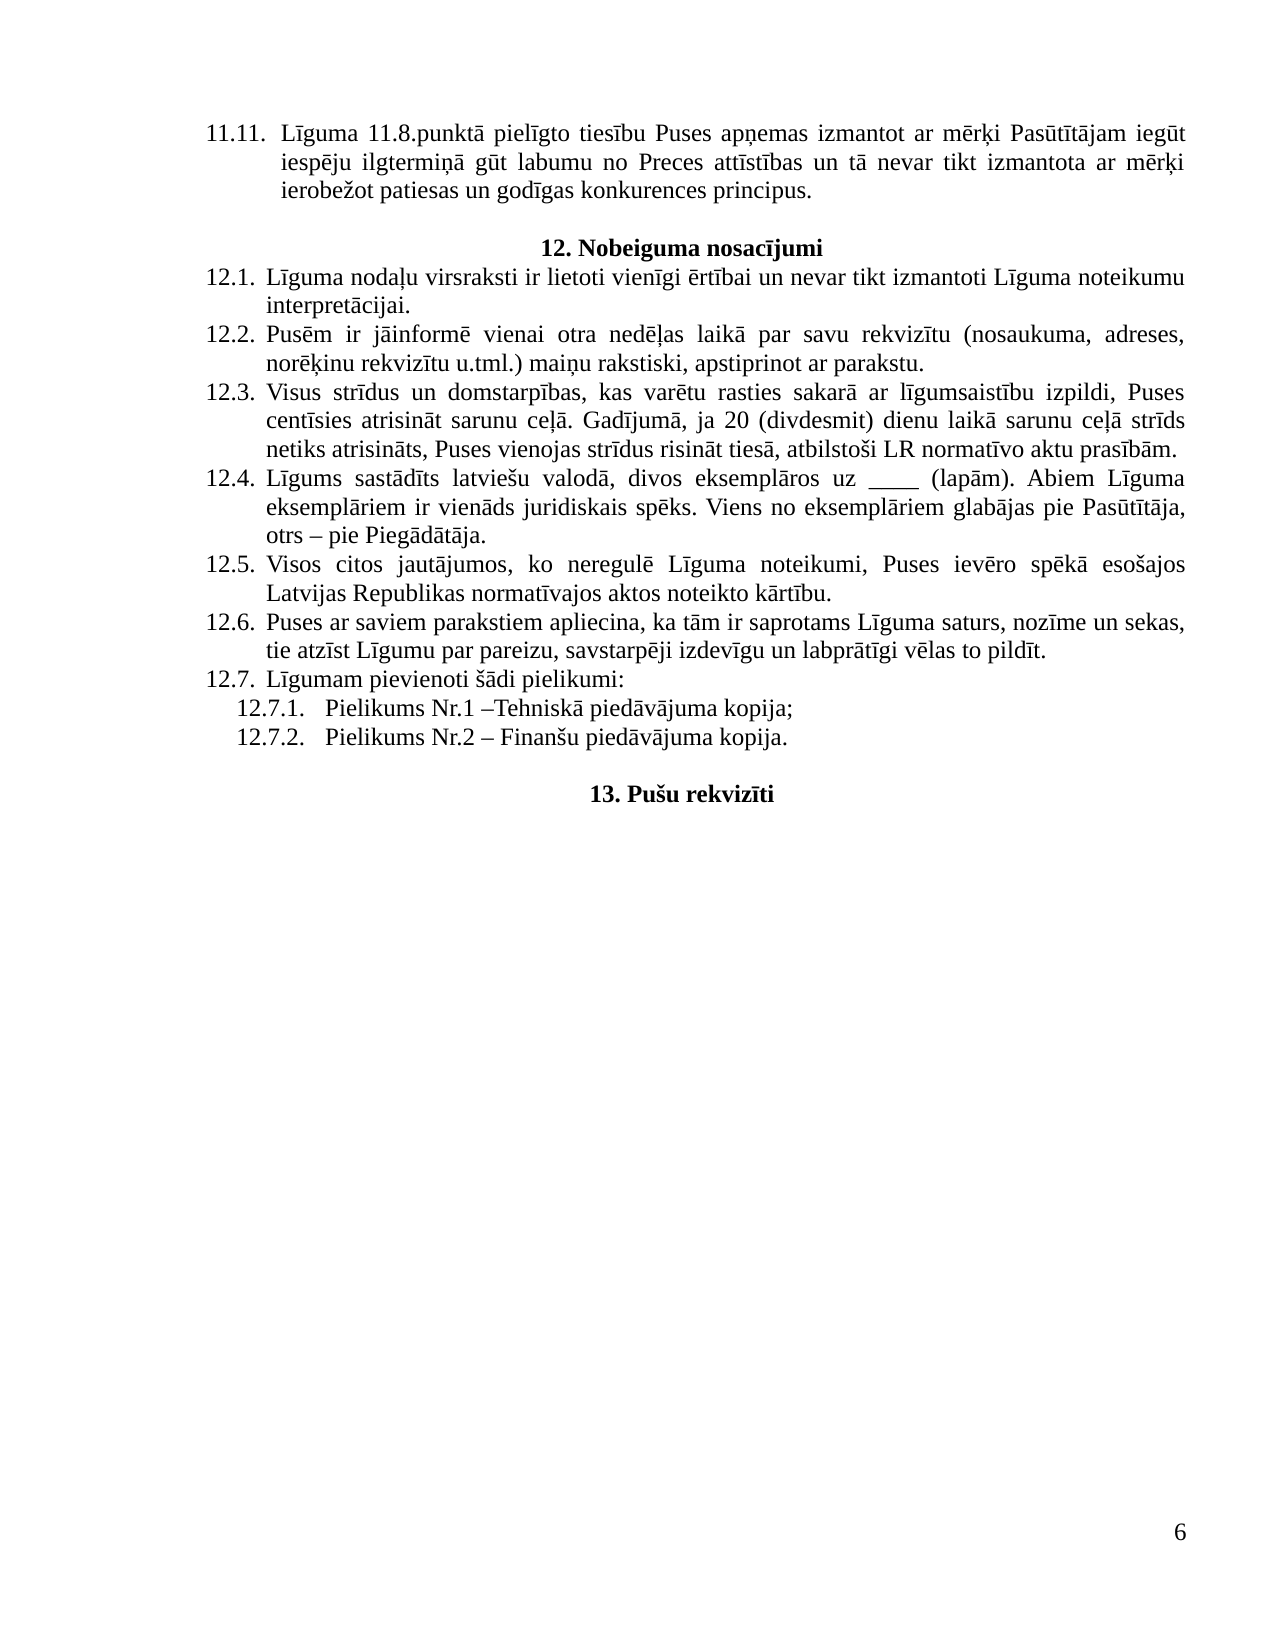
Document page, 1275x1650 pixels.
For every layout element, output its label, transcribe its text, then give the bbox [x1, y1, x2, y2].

list Līguma nodaļu virsraksti ir lietoti vienīgi ērtībai un nevar tikt izmantoti Līguma noteikumu interpretācijai. [205, 262, 1186, 319]
list Puses ar saviem parakstiem apliecina, ka tām ir saprotams Līguma saturs, nozīme un sekas, tie atzīst Līgumu par pareizu, savstarpēji izdevīgu un labprātīgi vēlas to pildīt. [205, 607, 1186, 664]
list Līgumam pievienoti šādi pielikumi: [205, 664, 1186, 693]
list Pielikums Nr.2 – Finanšu piedāvājuma kopija. [236, 722, 1186, 751]
list Pusēm ir jāinformē vienai otra nedēļas laikā par savu rekvizītu (nosaukuma, adreses, norēķinu rekvizītu u.tml.) maiņu rakstiski, apstiprinot ar parakstu. [205, 319, 1186, 377]
list Visos citos jautājumos, ko neregulē Līguma noteikumi, Puses ievēro spēkā esošajos Latvijas Republikas normatīvajos aktos noteikto kārtību. [205, 549, 1186, 607]
list Nobeiguma nosacījumi [177, 233, 1186, 262]
list Līgums sastādīts latviešu valodā, divos eksemplāros uz ____ (lapām). Abiem Līguma eksemplāriem ir vienāds juridiskais spēks. Viens no eksemplāriem glabājas pie Pasūtītāja, otrs – pie Piegādātāja. [205, 463, 1186, 549]
list Visus strīdus un domstarpības, kas varētu rasties sakarā ar līgumsaistību izpildi, Puses centīsies atrisināt sarunu ceļā. Gadījumā, ja 20 (divdesmit) dienu laikā sarunu ceļā strīds netiks atrisināts, Puses vienojas strīdus risināt tiesā, atbilstoši LR normatīvo aktu prasībām. [205, 377, 1186, 463]
list Pušu rekvizīti [177, 779, 1186, 808]
list Līguma 11.8.punktā pielīgto tiesību Puses apņemas izmantot ar mērķi Pasūtītājam iegūt iespēju ilgtermiņā gūt labumu no Preces attīstības un tā nevar tikt izmantota ar mērķi ierobežot patiesas un godīgas konkurences principus. [205, 118, 1186, 204]
list Pielikums Nr.1 –Tehniskā piedāvājuma kopija; [236, 693, 1186, 722]
